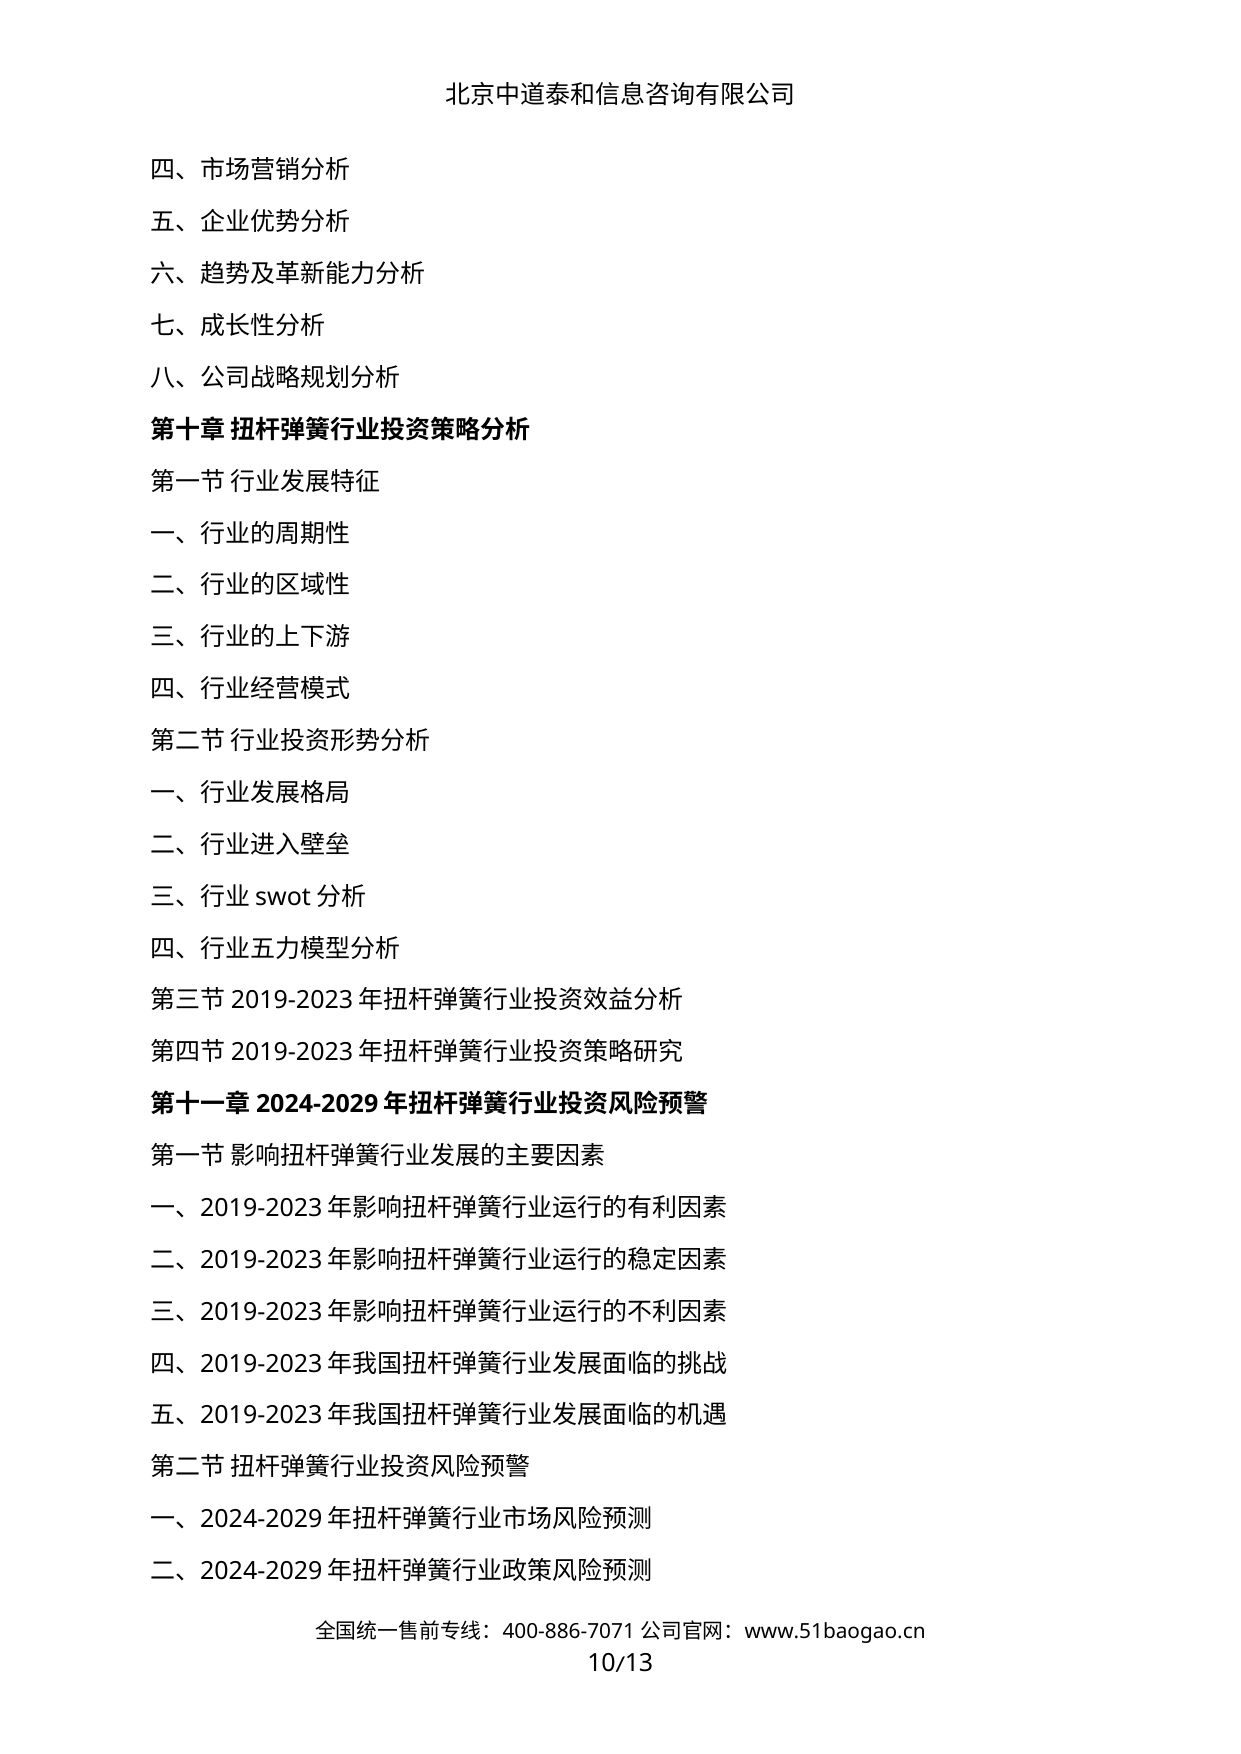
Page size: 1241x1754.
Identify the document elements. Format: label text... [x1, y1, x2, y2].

text 二、2024-2029年扭杆弹簧行业政策风险预测 [150, 1551, 1090, 1587]
text 第十一章 2024-2029年扭杆弹簧行业投资风险预警 [150, 1084, 1090, 1120]
text 第四节 2019-2023年扭杆弹簧行业投资策略研究 [150, 1032, 1090, 1068]
text 三、2019-2023年影响扭杆弹簧行业运行的不利因素 [150, 1291, 1090, 1327]
text 一、2019-2023年影响扭杆弹簧行业运行的有利因素 [150, 1187, 1090, 1224]
text 一、行业发展格局 [150, 772, 1090, 809]
text 二、行业的区域性 [150, 565, 1090, 601]
text 八、公司战略规划分析 [150, 357, 1090, 394]
text 五、企业优势分析 [150, 202, 1090, 238]
text 四、行业五力模型分析 [150, 928, 1090, 964]
text 三、行业的上下游 [150, 617, 1090, 653]
text 四、市场营销分析 [150, 150, 1090, 186]
text 一、行业的周期性 [150, 513, 1090, 549]
text 三、行业swot分析 [150, 876, 1090, 912]
text 一、2024-2029年扭杆弹簧行业市场风险预测 [150, 1499, 1090, 1535]
text 四、2019-2023年我国扭杆弹簧行业发展面临的挑战 [150, 1343, 1090, 1379]
text 第二节 行业投资形势分析 [150, 721, 1090, 757]
text 四、行业经营模式 [150, 669, 1090, 705]
text 第二节 扭杆弹簧行业投资风险预警 [150, 1447, 1090, 1483]
text 五、2019-2023年我国扭杆弹簧行业发展面临的机遇 [150, 1395, 1090, 1431]
text 第一节 影响扭杆弹簧行业发展的主要因素 [150, 1136, 1090, 1172]
text 六、趋势及革新能力分析 [150, 254, 1090, 290]
text 第十章 扭杆弹簧行业投资策略分析 [150, 409, 1090, 446]
text 七、成长性分析 [150, 306, 1090, 342]
text 第一节 行业发展特征 [150, 461, 1090, 497]
text 二、2019-2023年影响扭杆弹簧行业运行的稳定因素 [150, 1239, 1090, 1276]
text 二、行业进入壁垒 [150, 824, 1090, 861]
text 第三节 2019-2023年扭杆弹簧行业投资效益分析 [150, 980, 1090, 1016]
